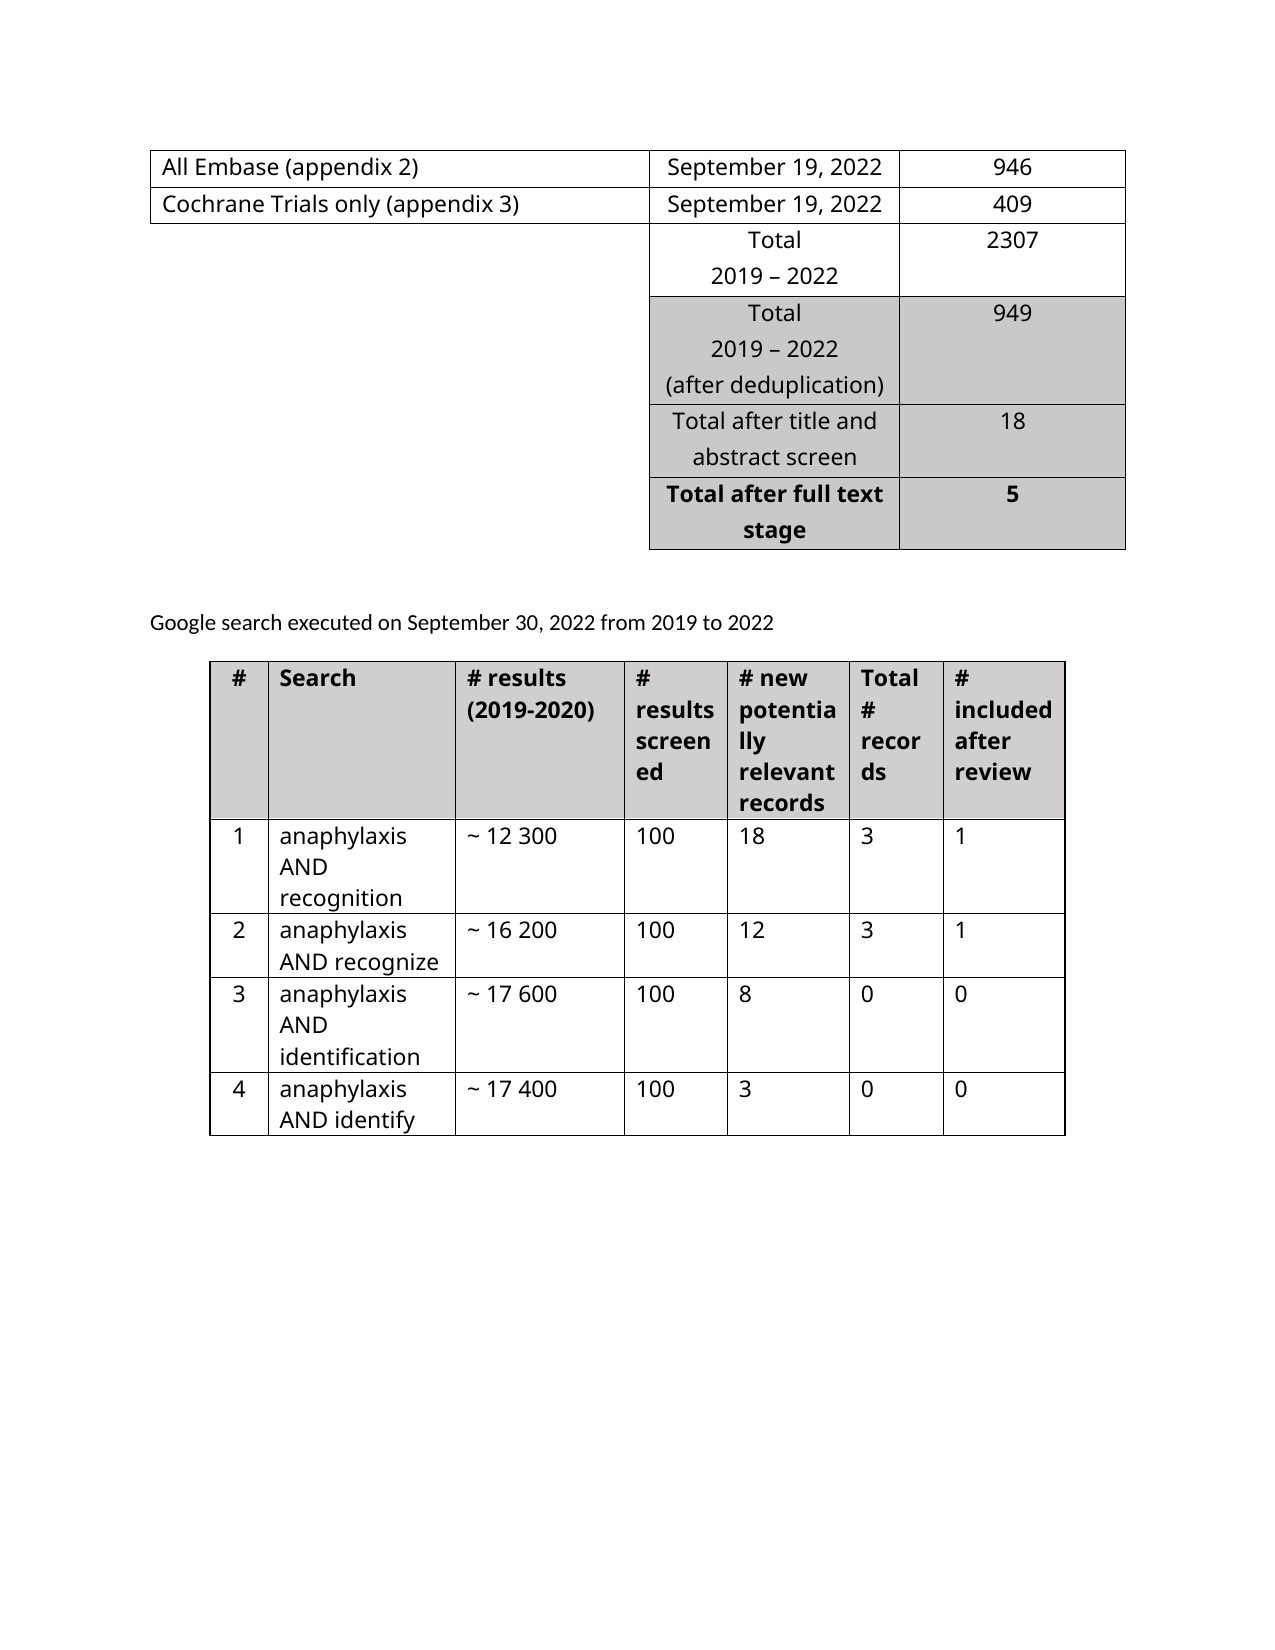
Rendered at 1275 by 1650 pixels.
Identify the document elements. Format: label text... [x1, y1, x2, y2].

table_cell 3 [850, 914, 943, 977]
table_cell ~ 17 600 [456, 978, 624, 1072]
table_cell ~ 16 200 [456, 914, 624, 977]
table_header # included after review [944, 662, 1064, 818]
table_cell Total after full text stage [650, 478, 899, 549]
table_cell 409 [900, 188, 1125, 223]
table_cell Cochrane Trials only (appendix 3) [151, 188, 649, 223]
table_cell 1 [944, 914, 1064, 977]
table_cell September 19, 2022 [650, 188, 899, 223]
table_header # results (2019-2020) [456, 662, 624, 818]
text Google search executed on September 30, 2022 from 2019 to 2022 [150, 608, 1125, 636]
table_header # results screened [625, 662, 727, 818]
table_cell anaphylaxis AND recognition [269, 820, 455, 913]
table_cell 946 [900, 151, 1125, 187]
table_cell 3 [850, 820, 943, 913]
table_cell 2 [211, 914, 268, 977]
table_cell 2307 [900, 224, 1125, 296]
table_cell anaphylaxis AND identify [269, 1073, 455, 1135]
table_cell 1 [944, 820, 1064, 913]
table_cell 3 [728, 1073, 849, 1135]
table_cell All Embase (appendix 2) [151, 151, 649, 187]
table_cell 0 [944, 1073, 1064, 1135]
table_cell ~ 12 300 [456, 820, 624, 913]
table_cell 8 [728, 978, 849, 1072]
table_cell 100 [625, 1073, 727, 1135]
table_cell 100 [625, 820, 727, 913]
table_cell 5 [900, 478, 1125, 549]
table_cell ~ 17 400 [456, 1073, 624, 1135]
table_cell 18 [728, 820, 849, 913]
table_header Total # records [850, 662, 943, 818]
table_header Search [269, 662, 455, 818]
table_cell 4 [211, 1073, 268, 1135]
table_cell Total 2019 – 2022 (after deduplication) [650, 297, 899, 404]
table_cell Total 2019 – 2022 [650, 224, 899, 296]
table_cell 3 [211, 978, 268, 1072]
table_cell anaphylaxis AND recognize [269, 914, 455, 977]
table_header # [211, 662, 268, 818]
table_cell 949 [900, 297, 1125, 404]
table_cell 0 [850, 1073, 943, 1135]
table_header # new potentially relevant records [728, 662, 849, 818]
table_cell 0 [850, 978, 943, 1072]
table_cell anaphylaxis AND identification [269, 978, 455, 1072]
table_cell 12 [728, 914, 849, 977]
table_cell 100 [625, 978, 727, 1072]
table_cell September 19, 2022 [650, 151, 899, 187]
table_cell 18 [900, 405, 1125, 477]
table_cell 1 [211, 820, 268, 913]
table_cell 0 [944, 978, 1064, 1072]
table_cell 100 [625, 914, 727, 977]
table_cell Total after title and abstract screen [650, 405, 899, 477]
